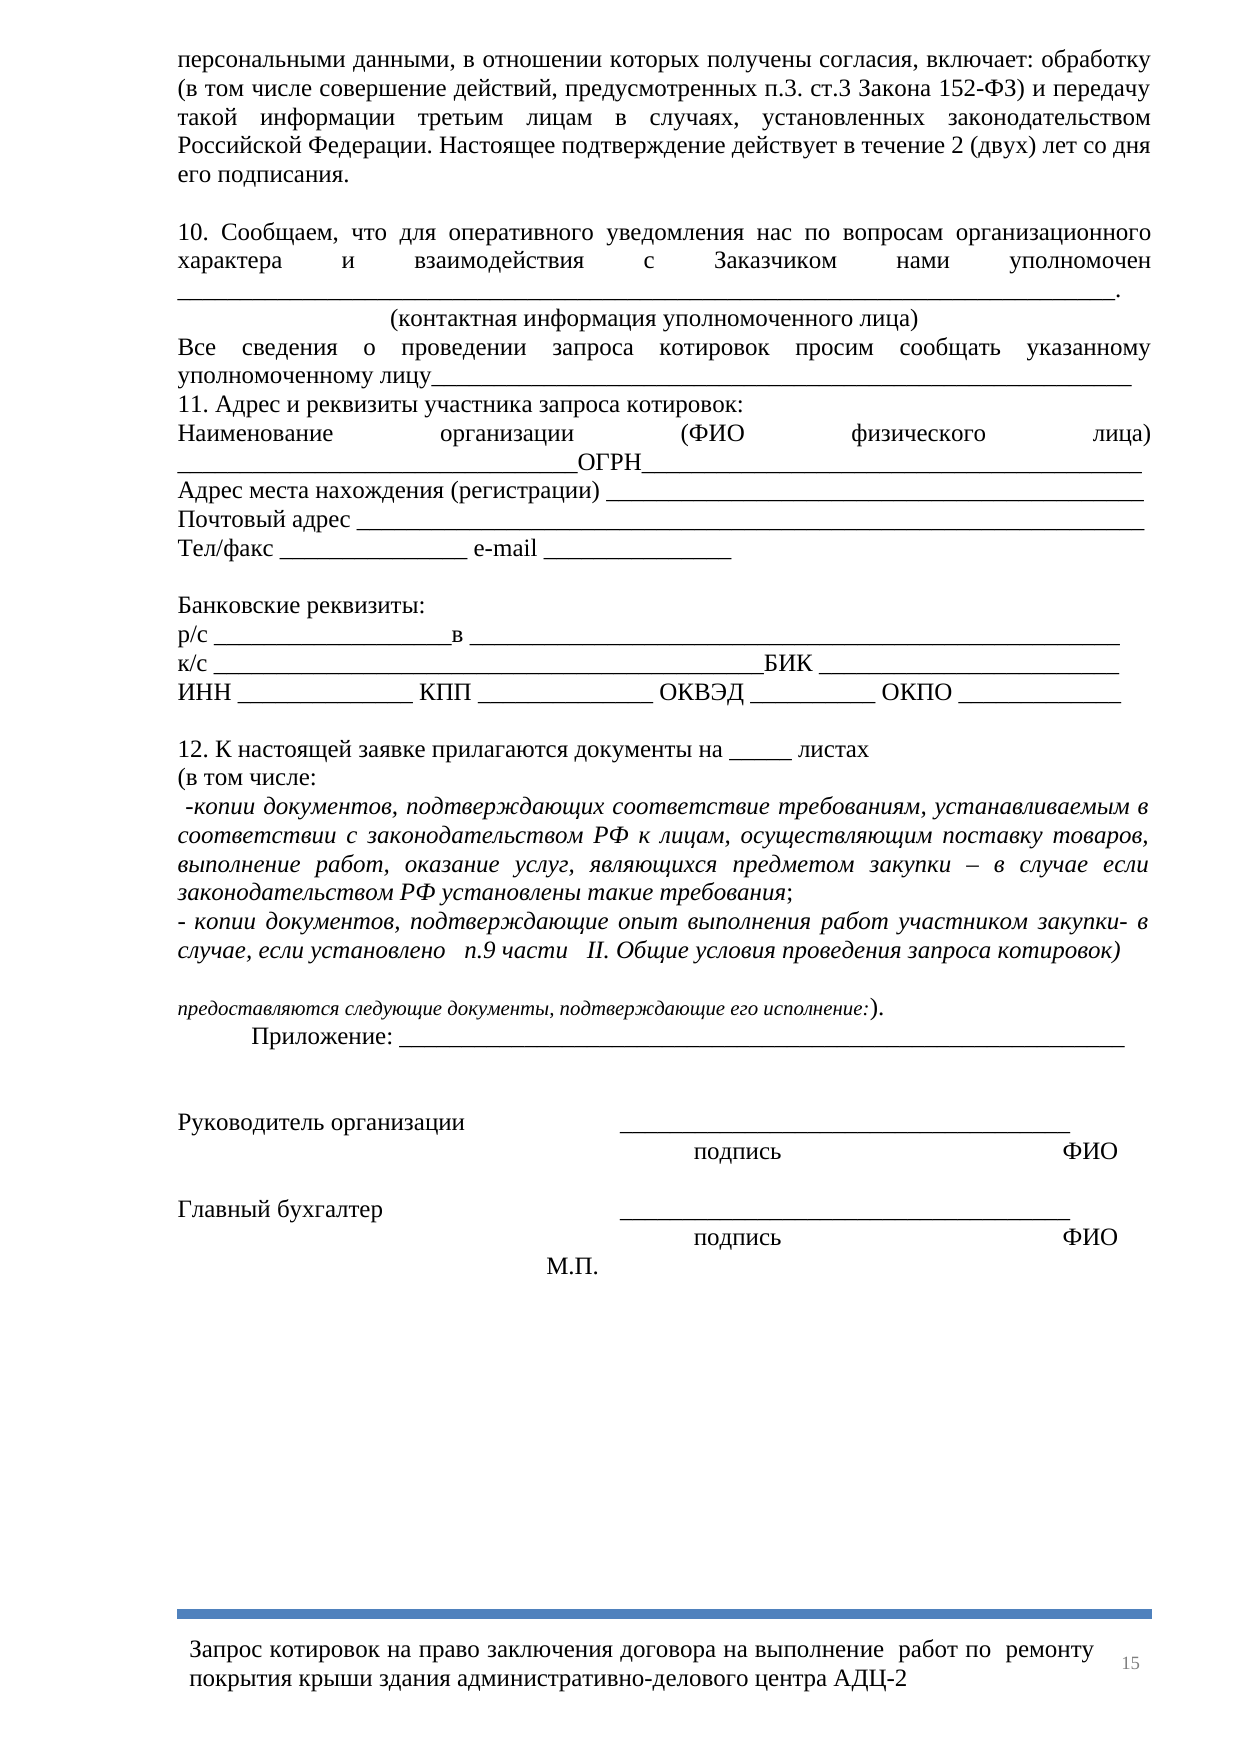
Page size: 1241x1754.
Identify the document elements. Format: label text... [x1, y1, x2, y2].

text к/с ____________________________________________БИК ________________________ [177, 648, 1152, 677]
text (в том числе: [177, 762, 1152, 791]
text ИНН ______________ КПП ______________ ОКВЭД __________ ОКПО _____________ [177, 677, 1152, 706]
text Почтовый адрес _______________________________________________________________ [177, 504, 1152, 533]
text подпись ФИО М.П. [177, 1222, 1152, 1280]
text 12. К настоящей заявке прилагаются документы на _____ листах [177, 734, 1152, 762]
text Все сведения о проведении запроса котировок просим сообщать указанному уполномоченному лицу________________________________________________________ [177, 332, 1152, 389]
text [177, 44, 1152, 188]
text Тел/факс _______________ e-mail _______________ [177, 533, 1152, 562]
text предоставляются следующие документы, подтверждающие его исполнение:). [177, 992, 1152, 1021]
text 10. Сообщаем, что для оперативного уведомления нас по вопросам организационного характера и взаимодействия с Заказчиком нами уполномочен ___________________________________________________________________________. [177, 217, 1152, 303]
text р/с ___________________в ____________________________________________________ [177, 619, 1152, 648]
text Руководитель организации ____________________________________ [177, 1107, 1152, 1136]
text Главный бухгалтер ____________________________________ [177, 1194, 1152, 1222]
text Приложение: __________________________________________________________ [177, 1021, 1152, 1050]
text (контактная информация уполномоченного лица) [177, 303, 1152, 332]
text Банковские реквизиты: [177, 591, 1152, 619]
text 11. Адрес и реквизиты участника запроса котировок: [177, 389, 1152, 418]
text -копии документов, подтверждающих соответствие требованиям, устанавливаемым в соответствии с законодательством РФ к лицам, осуществляющим поставку товаров, выполнение работ, оказание услуг, являющихся предметом закупки – в случае если законодательством РФ установлены такие требования; [177, 791, 1152, 906]
text - копии документов, подтверждающие опыт выполнения работ участником закупки- в случае, если установлено п.9 части II. Общие условия проведения запроса котировок) [177, 906, 1152, 964]
text Адрес места нахождения (регистрации) ___________________________________________ [177, 476, 1152, 504]
text Наименование организации (ФИО физического лица) ________________________________ОГРН________________________________________ [177, 418, 1152, 476]
text подпись ФИО [177, 1136, 1152, 1165]
